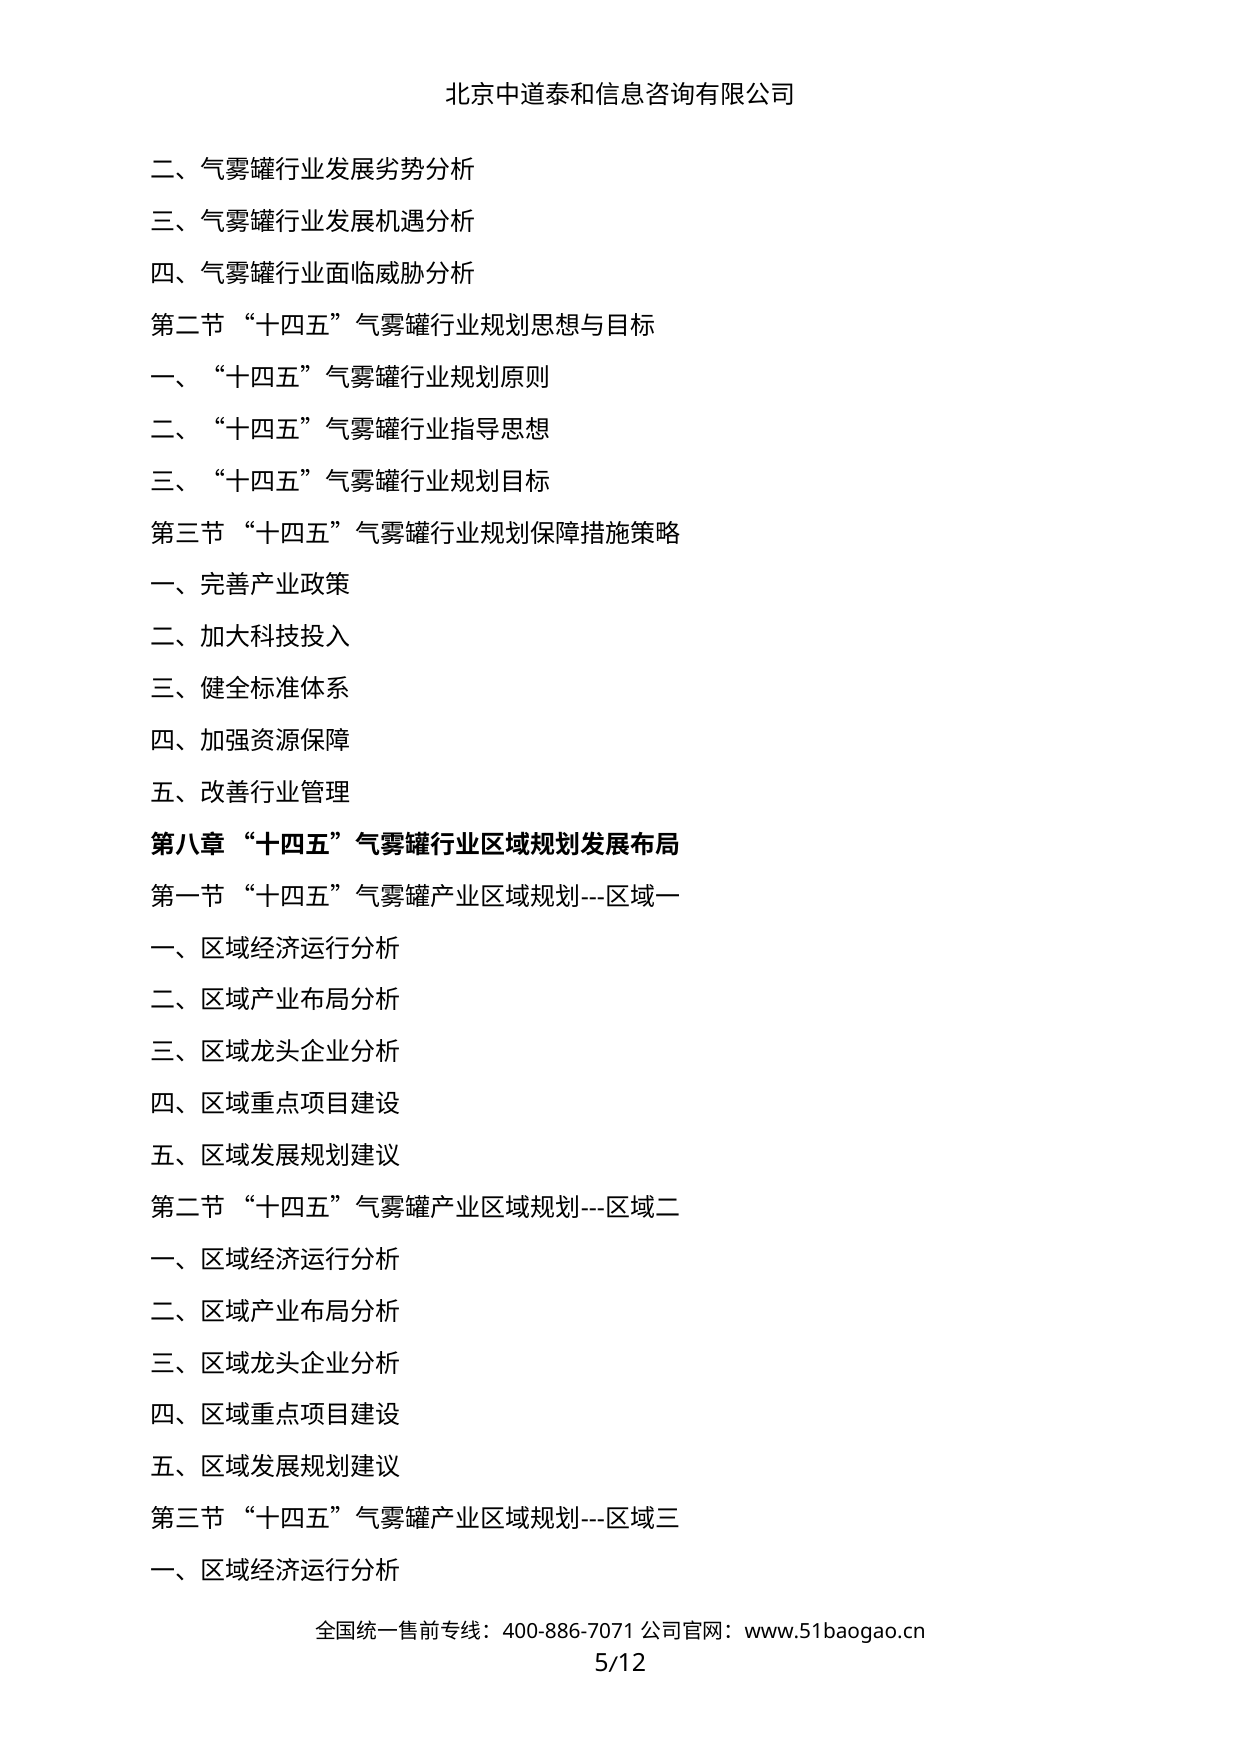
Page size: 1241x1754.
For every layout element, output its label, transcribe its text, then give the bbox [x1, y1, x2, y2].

text 一、区域经济运行分析 [150, 1239, 1090, 1276]
text 四、区域重点项目建设 [150, 1395, 1090, 1431]
text 二、气雾罐行业发展劣势分析 [150, 150, 1090, 186]
text 第三节 “十四五”气雾罐产业区域规划---区域三 [150, 1499, 1090, 1535]
text 一、“十四五”气雾罐行业规划原则 [150, 357, 1090, 394]
text 四、气雾罐行业面临威胁分析 [150, 254, 1090, 290]
text 第二节 “十四五”气雾罐产业区域规划---区域二 [150, 1187, 1090, 1224]
text 二、区域产业布局分析 [150, 1291, 1090, 1327]
text 二、“十四五”气雾罐行业指导思想 [150, 409, 1090, 446]
text 三、区域龙头企业分析 [150, 1343, 1090, 1379]
text 五、改善行业管理 [150, 772, 1090, 809]
text 五、区域发展规划建议 [150, 1447, 1090, 1483]
text 二、加大科技投入 [150, 617, 1090, 653]
text 三、“十四五”气雾罐行业规划目标 [150, 461, 1090, 497]
text 一、区域经济运行分析 [150, 1551, 1090, 1587]
text 第八章 “十四五”气雾罐行业区域规划发展布局 [150, 824, 1090, 861]
text 三、健全标准体系 [150, 669, 1090, 705]
text 第三节 “十四五”气雾罐行业规划保障措施策略 [150, 513, 1090, 549]
text 三、气雾罐行业发展机遇分析 [150, 202, 1090, 238]
text 三、区域龙头企业分析 [150, 1032, 1090, 1068]
text 四、加强资源保障 [150, 721, 1090, 757]
text 五、区域发展规划建议 [150, 1136, 1090, 1172]
text 一、完善产业政策 [150, 565, 1090, 601]
text 二、区域产业布局分析 [150, 980, 1090, 1016]
text 第二节 “十四五”气雾罐行业规划思想与目标 [150, 306, 1090, 342]
text 四、区域重点项目建设 [150, 1084, 1090, 1120]
text 第一节 “十四五”气雾罐产业区域规划---区域一 [150, 876, 1090, 912]
text 一、区域经济运行分析 [150, 928, 1090, 964]
